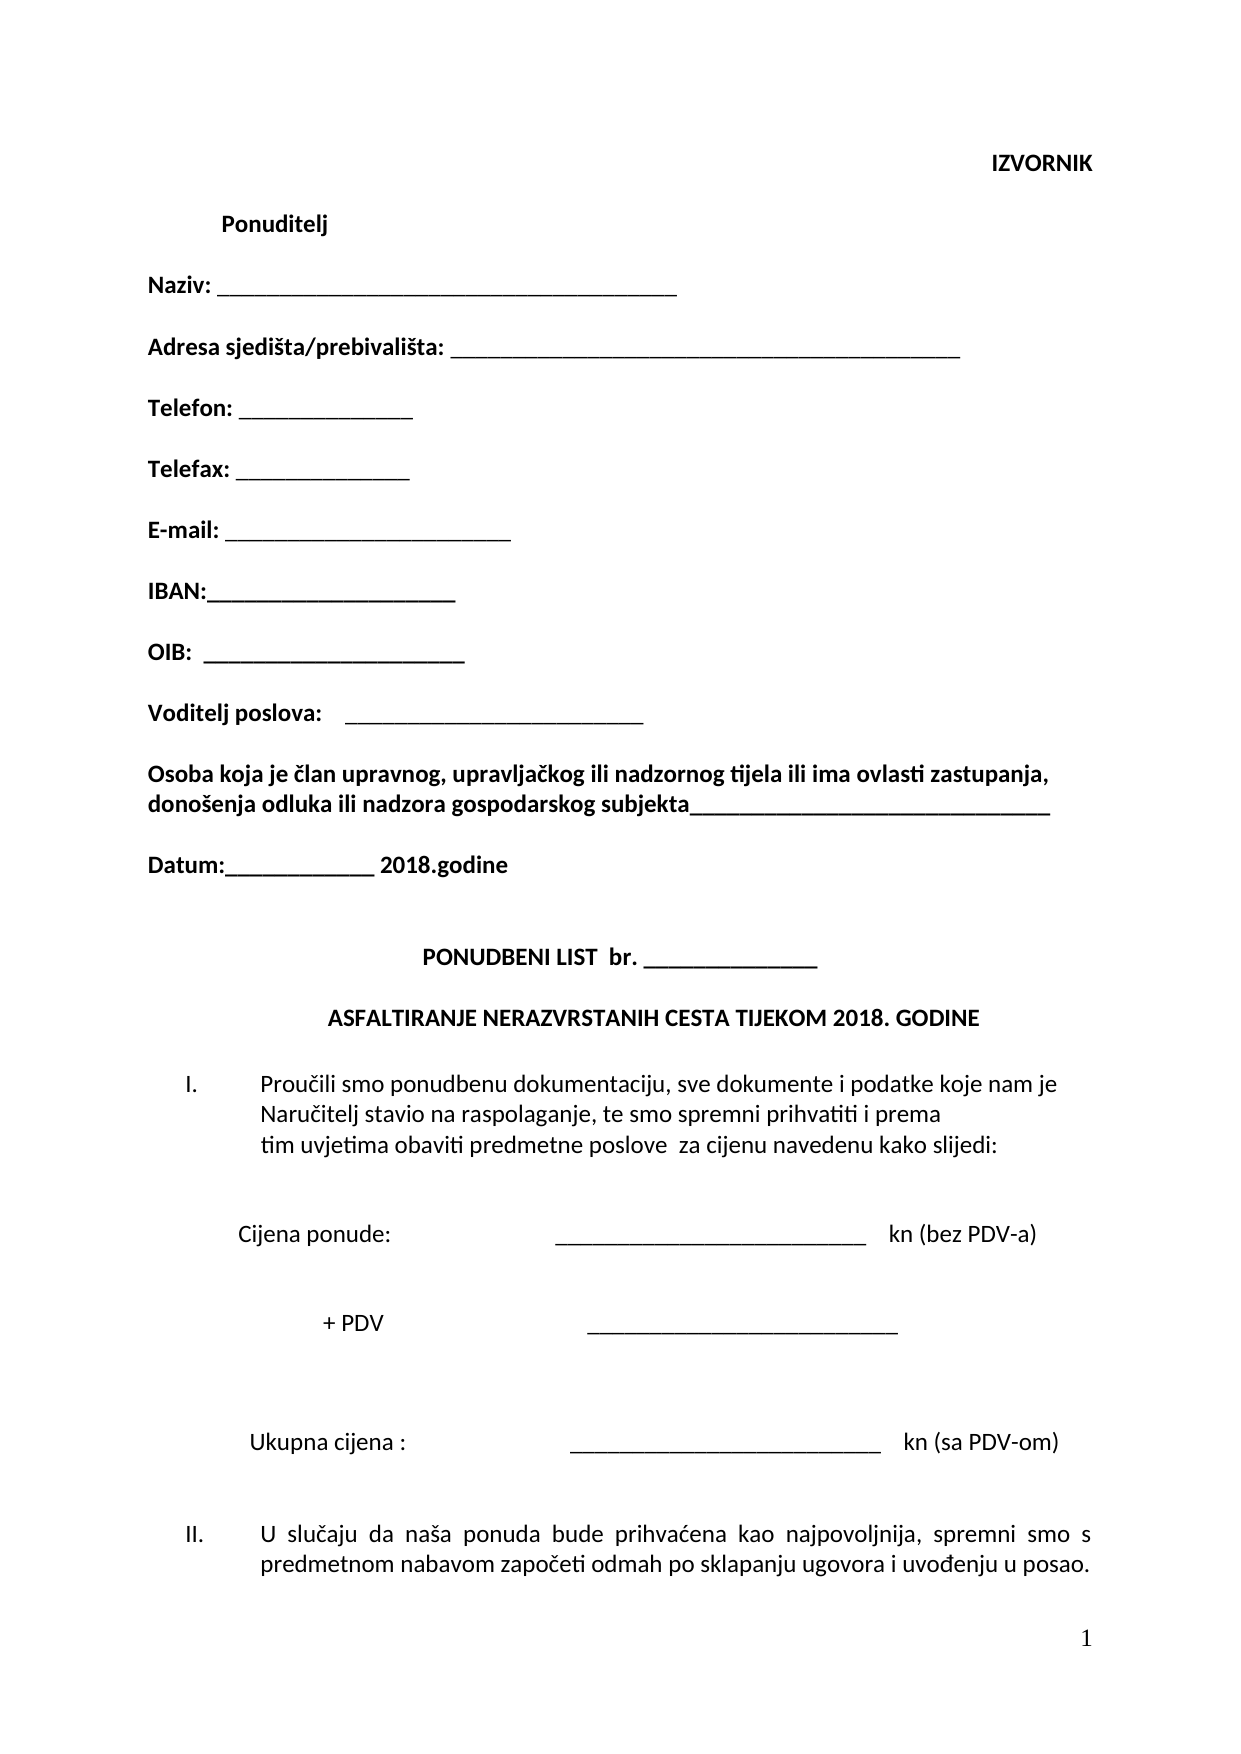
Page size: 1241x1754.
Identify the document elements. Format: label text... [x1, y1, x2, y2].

text IBAN:____________________ [148, 575, 1093, 605]
text Naziv: _____________________________________ [148, 270, 1093, 300]
text Datum:____________ 2018.godine [148, 849, 1093, 880]
text Telefon: ______________ [148, 392, 1093, 422]
text Ukupna cijena : _________________________ kn (sa PDV-om) [148, 1426, 1093, 1457]
text Osoba koja je član upravnog, upravljačkog ili nadzornog tijela ili ima ovlasti zastupanja, [148, 758, 1093, 788]
text + PDV _________________________ [148, 1307, 1093, 1337]
list Proučili smo ponudbenu dokumentaciju, sve dokumente i podatke koje nam je Naručitelj stavio na raspolaganje, te smo spremni prihvatiti i prema [185, 1068, 1093, 1129]
text Cijena ponude: _________________________ kn (bez PDV-a) [148, 1218, 1093, 1248]
text ASFALTIRANJE NERAZVRSTANIH CESTA TIJEKOM 2018. GODINE [148, 1002, 1093, 1033]
text donošenja odluka ili nadzora gospodarskog subjekta_____________________________ [148, 788, 1093, 819]
list U slučaju da naša ponuda bude prihvaćena kao najpovoljnija, spremni smo s predmetnom nabavom započeti odmah po sklapanju ugovora i uvođenju u posao. [185, 1518, 1093, 1579]
text E-mail: _______________________ [148, 514, 1093, 544]
text Ponuditelj [148, 209, 1093, 239]
text IZVORNIK [148, 148, 1093, 178]
text PONUDBENI LIST br. ______________ [148, 941, 1093, 972]
text tim uvjetima obaviti predmetne poslove za cijenu navedenu kako slijedi: [148, 1129, 1093, 1159]
text Adresa sjedišta/prebivališta: _________________________________________ [148, 331, 1093, 361]
text Voditelj poslova: ________________________ [148, 697, 1093, 727]
text OIB: _____________________ [148, 636, 1093, 666]
text Telefax: ______________ [148, 453, 1093, 483]
